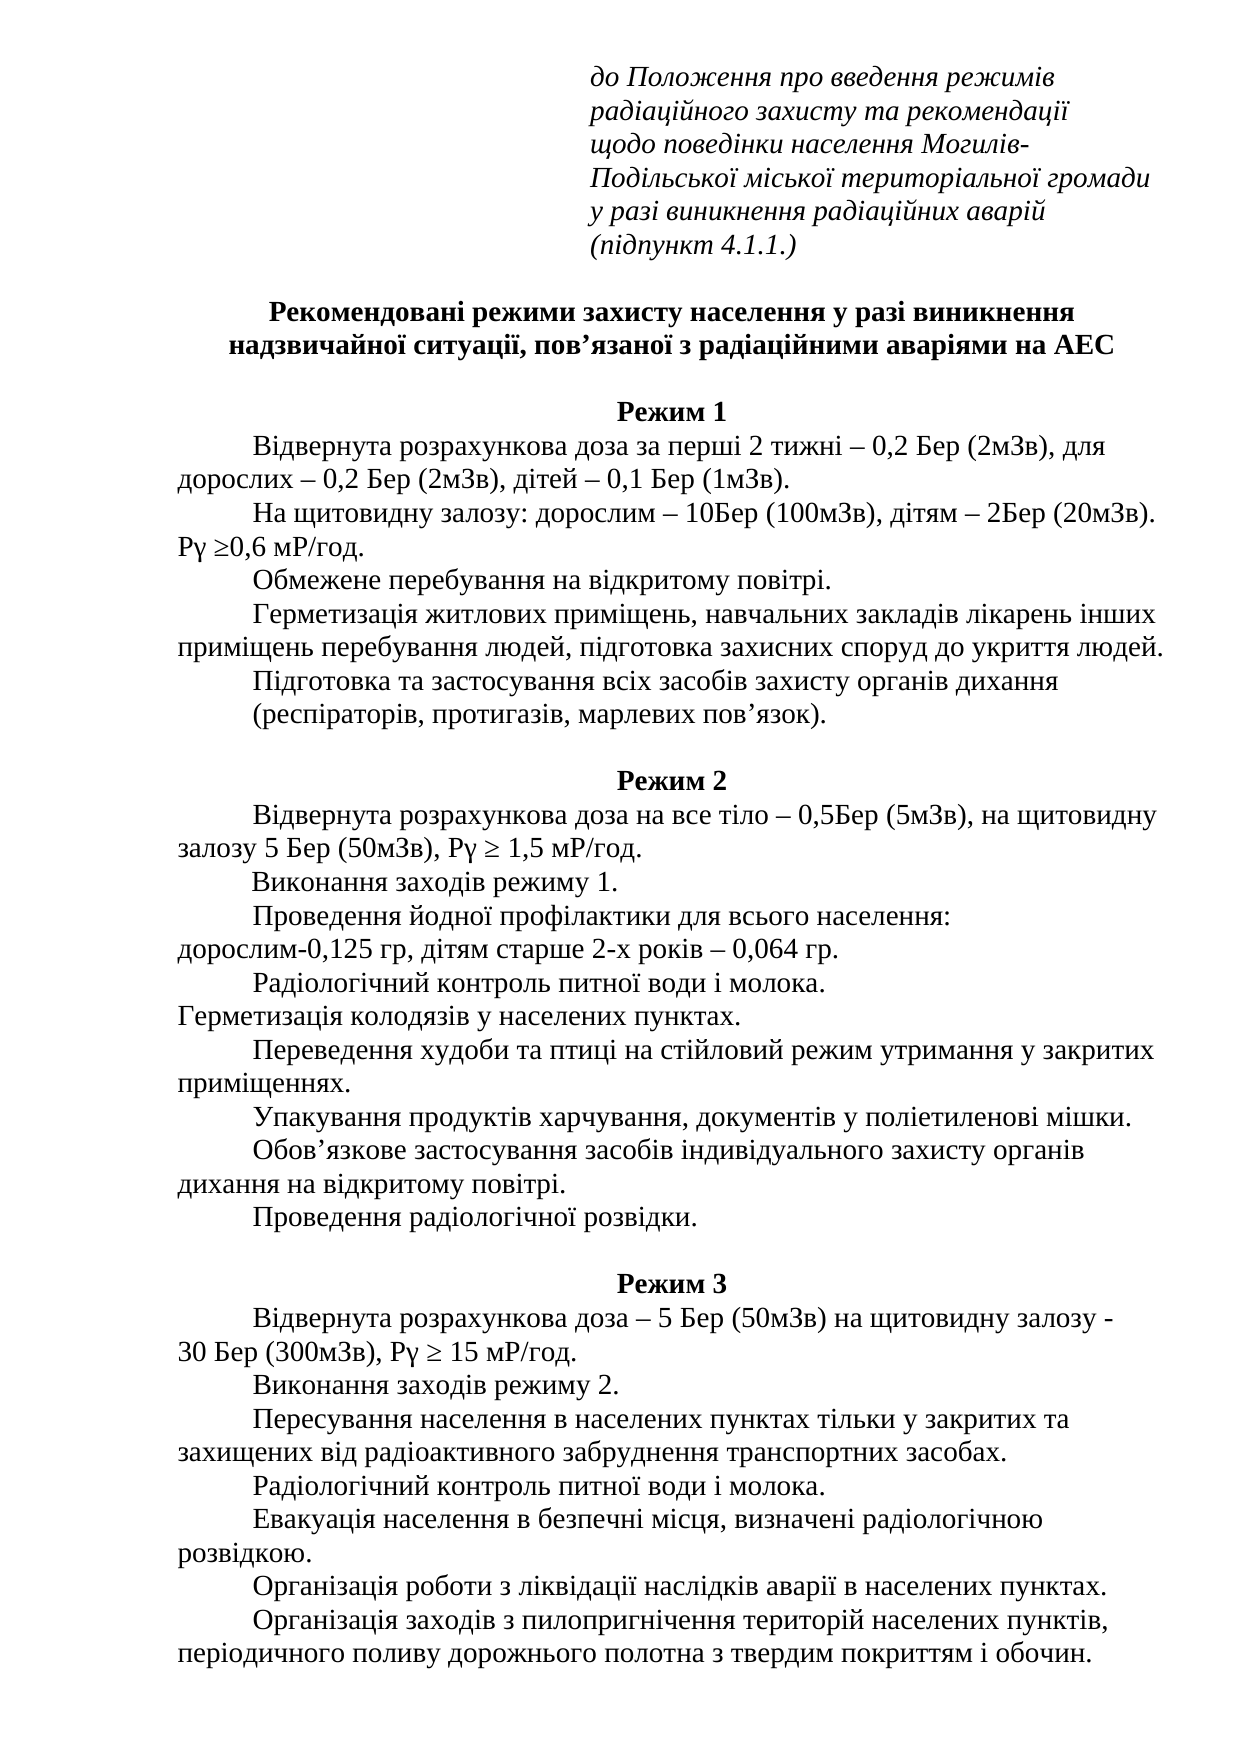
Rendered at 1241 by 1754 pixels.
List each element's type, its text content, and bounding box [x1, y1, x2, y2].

text Режим 1 [177, 394, 1167, 428]
text На щитовидну залозу: дорослим – 10Бер (100мЗв), дітям – 2Бер (20мЗв). [177, 495, 1167, 529]
text Подільської міської територіальної громади [532, 160, 1167, 193]
text Герметизація житлових приміщень, навчальних закладів лікарень інших приміщень перебування людей, підготовка захисних споруд до укриття людей. [177, 596, 1167, 663]
text радіаційного захисту та рекомендації [532, 93, 1167, 126]
text Підготовка та застосування всіх засобів захисту органів дихання [177, 663, 1167, 696]
text Виконання заходів режиму 1. [177, 864, 1167, 898]
text щодо поведінки населення Могилів- [532, 126, 1167, 160]
text Радіологічний контроль питної води і молока. [177, 965, 1167, 998]
text Відвернута розрахункова доза на все тіло – 0,5Бер (5мЗв), на щитовидну залозу 5 Бер (50мЗв), Рγ ≥ 1,5 мР/год. [177, 797, 1167, 864]
text Герметизація колодязів у населених пунктах. [177, 998, 1167, 1032]
text Упакування продуктів харчування, документів у поліетиленові мішки. [177, 1099, 1167, 1132]
text Організація заходів з пилопригнічення територій населених пунктів, періодичного поливу дорожнього полотна з твердим покриттям і обочин. [177, 1602, 1167, 1669]
text (респіраторів, протигазів, марлевих пов’язок). [177, 696, 1167, 730]
text Пересування населення в населених пунктах тільки у закритих та захищених від радіоактивного забруднення транспортних засобах. [177, 1401, 1167, 1468]
text Проведення радіологічної розвідки. [177, 1199, 1167, 1233]
text Режим 2 [177, 763, 1167, 797]
text до Положення про введення режимів [532, 59, 1167, 93]
text Радіологічний контроль питної води і молока. [177, 1468, 1167, 1501]
text Відвернута розрахункова доза за перші 2 тижні – 0,2 Бер (2мЗв), для дорослих – 0,2 Бер (2мЗв), дітей – 0,1 Бер (1мЗв). [177, 428, 1167, 495]
text Виконання заходів режиму 2. [177, 1367, 1167, 1401]
text Організація роботи з ліквідації наслідків аварії в населених пунктах. [177, 1568, 1167, 1602]
text Евакуація населення в безпечні місця, визначені радіологічною розвідкою. [177, 1501, 1167, 1568]
text Обов’язкове застосування засобів індивідуального захисту органів дихання на відкритому повітрі. [177, 1132, 1167, 1199]
text (підпункт 4.1.1.) [532, 227, 1167, 260]
text Режим 3 [177, 1267, 1167, 1300]
text Переведення худоби та птиці на стійловий режим утримання у закритих приміщеннях. [177, 1032, 1167, 1099]
text Відвернута розрахункова доза – 5 Бер (50мЗв) на щитовидну залозу - 30 Бер (300мЗв), Рγ ≥ 15 мР/год. [177, 1300, 1167, 1367]
text Обмежене перебування на відкритому повітрі. [177, 562, 1167, 596]
text Рγ ≥0,6 мР/год. [177, 529, 1167, 562]
text Рекомендовані режими захисту населення у разі виникнення надзвичайної ситуації, пов’язаної з радіаційними аваріями на АЕС [177, 294, 1167, 361]
text Проведення йодної профілактики для всього населення: дорослим-0,125 гр, дітям старше 2-х років – 0,064 гр. [177, 898, 1167, 965]
text у разі виникнення радіаційних аварій [532, 193, 1167, 227]
